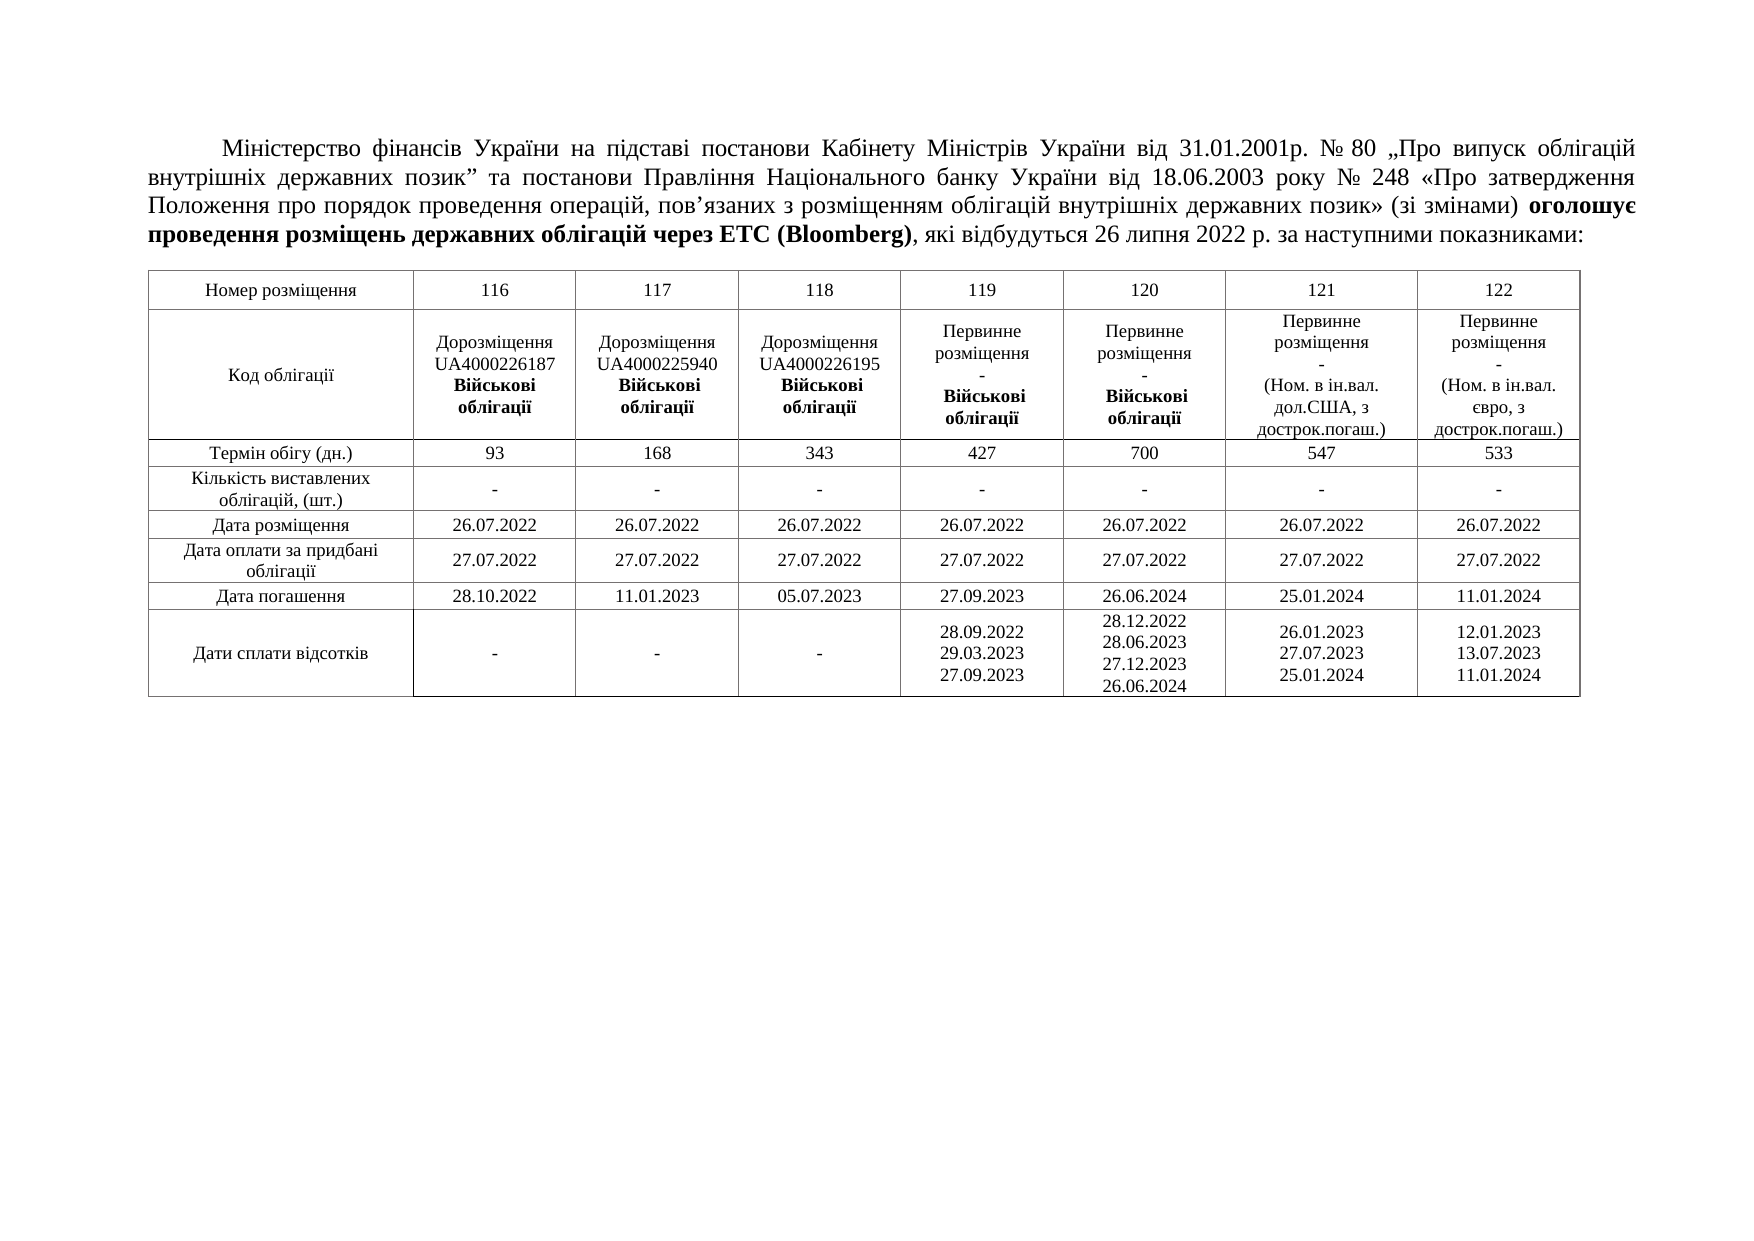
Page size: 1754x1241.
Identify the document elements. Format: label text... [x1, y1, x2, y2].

table_header 120 [1064, 271, 1225, 308]
table_cell 27.07.2022 [1064, 539, 1225, 582]
table_cell Дорозміщення UA4000226195 Військові облігації [739, 310, 900, 439]
table_cell 93 [414, 440, 575, 466]
table_cell Первинне розміщення - Військові облігації [901, 310, 1063, 439]
table_cell 27.09.2023 [901, 583, 1063, 609]
table_cell 343 [739, 440, 900, 466]
table_cell 26.06.2024 [1064, 583, 1225, 609]
table_cell - [739, 467, 900, 510]
table_cell 26.07.2022 [1064, 511, 1225, 537]
table_cell - [1226, 467, 1417, 510]
table_header 121 [1226, 271, 1417, 308]
table_cell - [1064, 467, 1225, 510]
table_cell 25.01.2024 [1226, 583, 1417, 609]
table_cell 27.07.2022 [414, 539, 575, 582]
table_cell 427 [901, 440, 1063, 466]
table_cell 27.07.2022 [1226, 539, 1417, 582]
table_cell - [414, 610, 575, 696]
table_cell - [414, 467, 575, 510]
table_cell Код облігації [149, 310, 413, 439]
table_cell 26.07.2022 [1226, 511, 1417, 537]
table_cell 12.01.2023 13.07.2023 11.01.2024 [1418, 610, 1579, 696]
table_cell 28.10.2022 [414, 583, 575, 609]
table_cell 28.09.2022 29.03.2023 27.09.2023 [901, 610, 1063, 696]
table_cell 26.07.2022 [901, 511, 1063, 537]
table_cell 05.07.2023 [739, 583, 900, 609]
table_cell Дата оплати за придбані облігації [149, 539, 413, 582]
table_cell 547 [1226, 440, 1417, 466]
text Міністерство фінансів України на підставі постанови Кабінету Міністрів України від 31.01.2001р. № 80 „Про випуск облігацій внутрішніх державних позик” та постанови Правління Національного банку України від 18.06.2003 року № 248 «Про затвердження Положення про порядок проведення операцій, пов’язаних з розміщенням облігацій внутрішніх державних позик» (зі змінами) оголошує проведення розміщень державних облігацій через ЕТС (Bloomberg), які відбудуться за наступними показниками: [148, 133, 1636, 248]
table_cell - [576, 467, 738, 510]
table_cell 700 [1064, 440, 1225, 466]
table_cell 26.07.2022 [739, 511, 900, 537]
table_cell 11.01.2024 [1418, 583, 1579, 609]
table_cell - [901, 467, 1063, 510]
table_cell Термін обігу (дн.) [149, 440, 413, 466]
table_cell Первинне розміщення - Військові облігації [1064, 310, 1225, 439]
table_cell 26.07.2022 [1418, 511, 1579, 537]
table_cell Дата розміщення [149, 511, 413, 537]
table_cell 168 [576, 440, 738, 466]
table_cell Первинне розміщення - (Ном. в ін.вал. дол.США, з дострок.погаш.) [1226, 310, 1417, 439]
table_header 122 [1418, 271, 1579, 308]
table_header 117 [576, 271, 738, 308]
table_cell 26.07.2022 [414, 511, 575, 537]
table_cell 26.01.2023 27.07.2023 25.01.2024 [1226, 610, 1417, 696]
table_cell 11.01.2023 [576, 583, 738, 609]
table_header 116 [414, 271, 575, 308]
table_cell 27.07.2022 [576, 539, 738, 582]
table_cell - [576, 610, 738, 696]
table_cell 28.12.2022 28.06.2023 27.12.2023 26.06.2024 [1064, 610, 1225, 696]
table_cell Дата погашення [149, 583, 413, 609]
table_cell Дорозміщення UA4000226187 Військові облігації [414, 310, 575, 439]
table_cell Дати сплати відсотків [149, 610, 413, 696]
table_cell - [739, 610, 900, 696]
table_header 119 [901, 271, 1063, 308]
table_cell 27.07.2022 [901, 539, 1063, 582]
table_cell Кількість виставлених облігацій, (шт.) [149, 467, 413, 510]
table_header 118 [739, 271, 900, 308]
table_cell - [1418, 467, 1579, 510]
table_cell 27.07.2022 [1418, 539, 1579, 582]
table_cell 533 [1418, 440, 1579, 466]
table_cell 27.07.2022 [739, 539, 900, 582]
table_cell Дорозміщення UA4000225940 Військові облігації [576, 310, 738, 439]
table_cell Первинне розміщення - (Ном. в ін.вал. євро, з дострок.погаш.) [1418, 310, 1579, 439]
table_header Номер розміщення [149, 271, 413, 308]
table_cell 26.07.2022 [576, 511, 738, 537]
